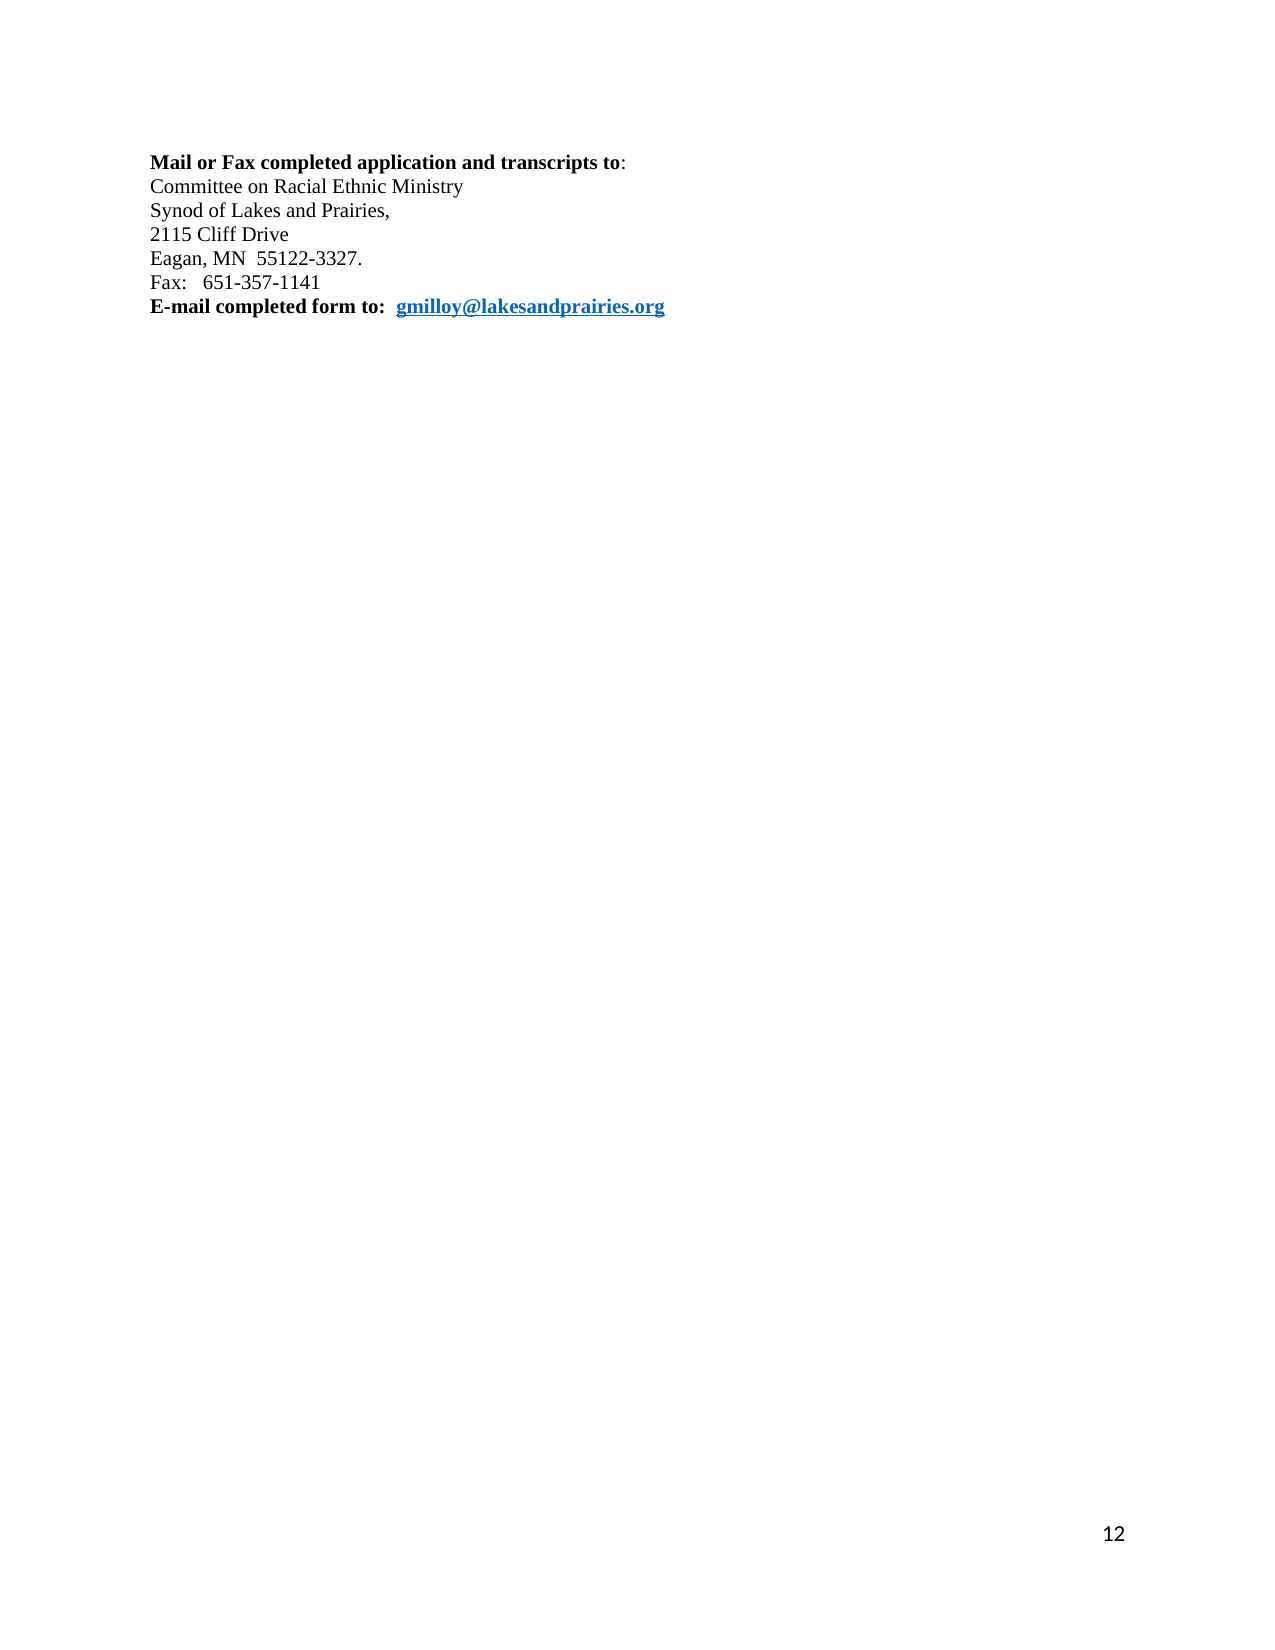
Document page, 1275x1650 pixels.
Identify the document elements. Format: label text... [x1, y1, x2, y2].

text Eagan, MN 55122-3327. [150, 246, 1125, 270]
text Committee on Racial Ethnic Ministry [150, 174, 1125, 198]
text E-mail completed form to: gmilloy@lakesandprairies.org [150, 294, 1125, 318]
text 2115 Cliff Drive [150, 222, 1125, 246]
text Synod of Lakes and Prairies, [150, 198, 1125, 222]
text Mail or Fax completed application and transcripts to: [150, 150, 1125, 174]
text Fax: 651-357-1141 [150, 270, 1125, 294]
